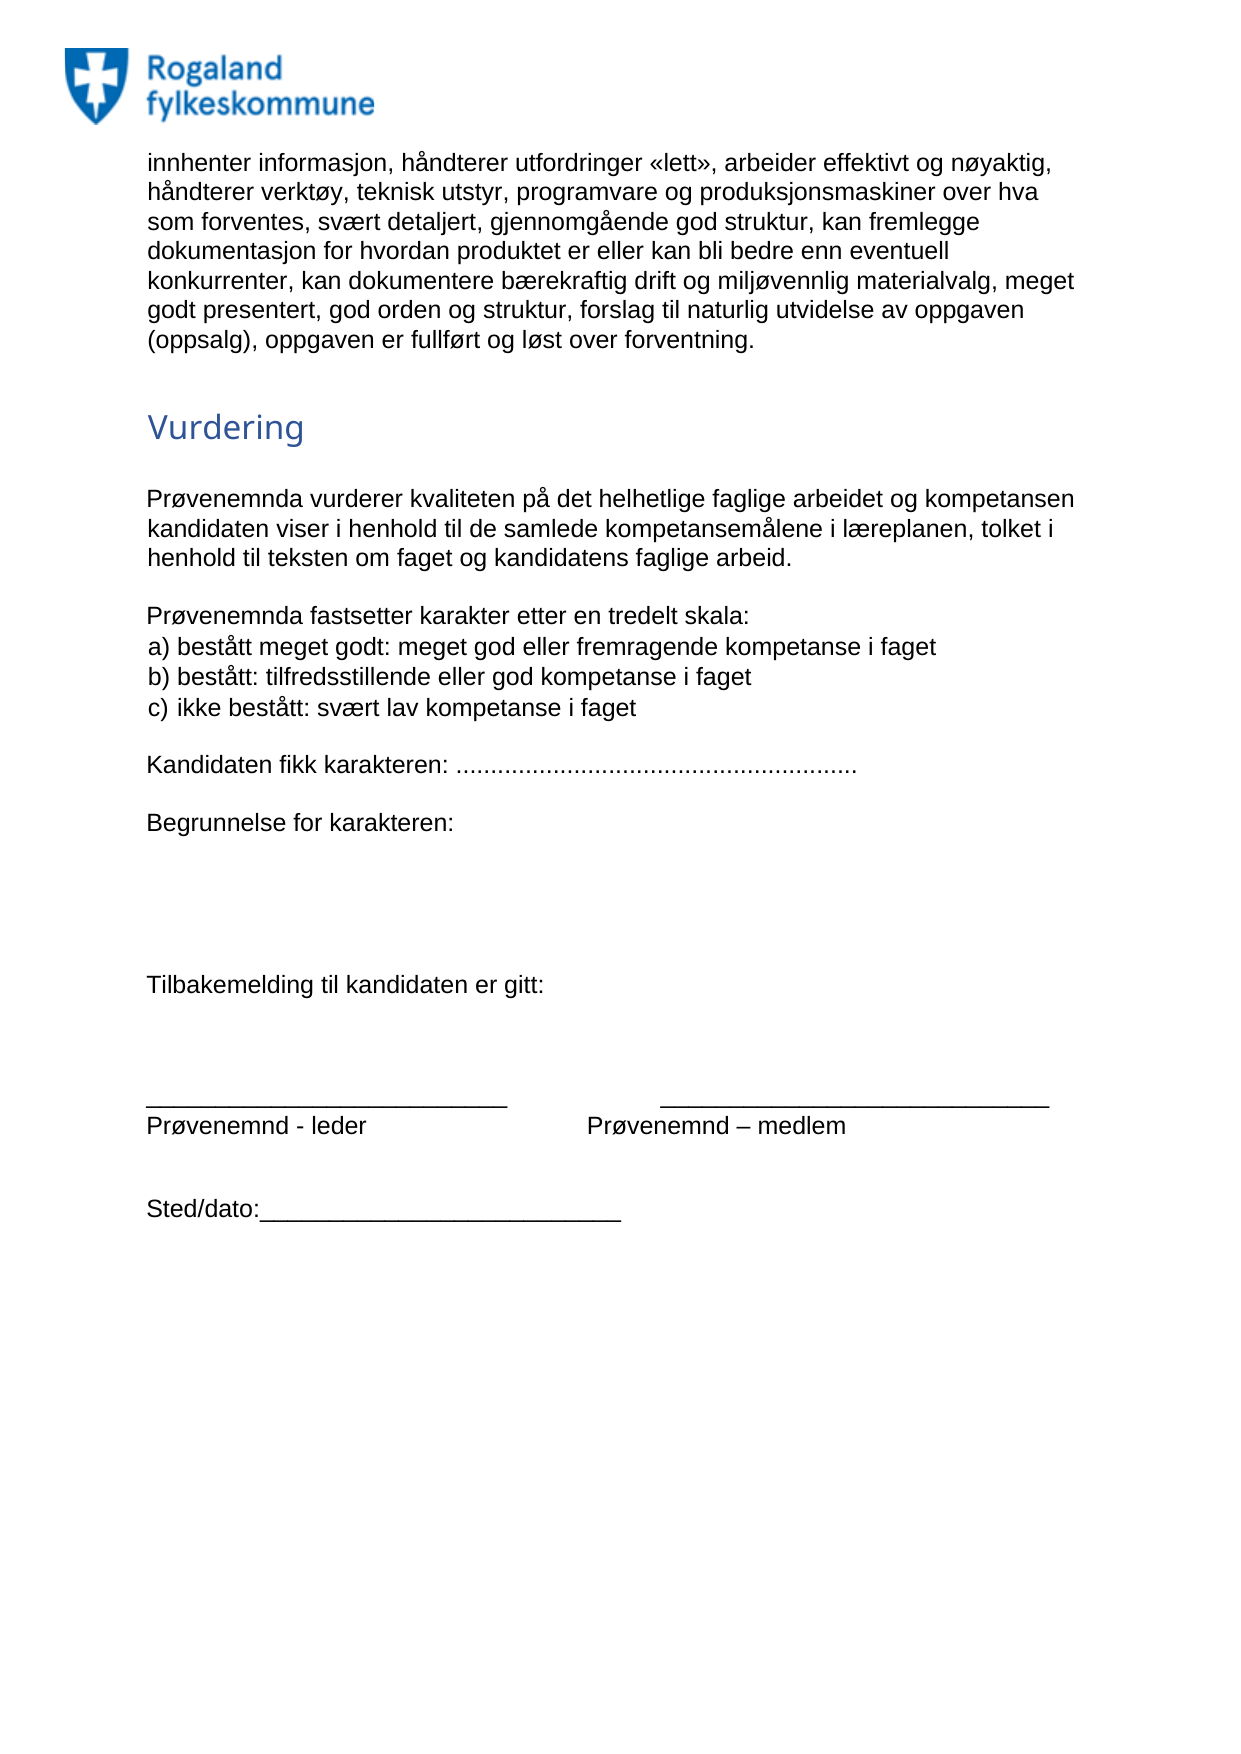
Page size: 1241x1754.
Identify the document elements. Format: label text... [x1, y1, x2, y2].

list bestått: tilfredsstillende eller god kompetanse i faget [148, 662, 1093, 691]
subtitle Vurdering [148, 404, 1093, 449]
text Prøvenemnda vurderer kvaliteten på det helhetlige faglige arbeidet og kompetansen kandidaten viser i henhold til de samlede kompetansemålene i læreplanen, tolket i henhold til teksten om faget og kandidatens faglige arbeid. [146, 484, 1093, 572]
text Sted/dato:__________________________ [146, 1194, 1093, 1223]
list bestått meget godt: meget god eller fremragende kompetanse i faget [148, 631, 1093, 660]
text Prøvenemnd - leder Prøvenemnd – medlem [146, 1111, 1093, 1139]
text __________________________ ____________________________ [146, 1080, 1093, 1109]
text Prøvenemnda fastsetter karakter etter en tredelt skala: [146, 601, 1093, 629]
text Begrunnelse for karakteren: [146, 807, 1093, 836]
picture [64, 48, 375, 125]
text Tilbakemelding til kandidaten er gitt: [146, 970, 1093, 999]
text Kandidaten fikk karakteren: .......................................................... [146, 750, 1093, 779]
list ikke bestått: svært lav kompetanse i faget [148, 693, 1093, 722]
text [146, 148, 1093, 354]
